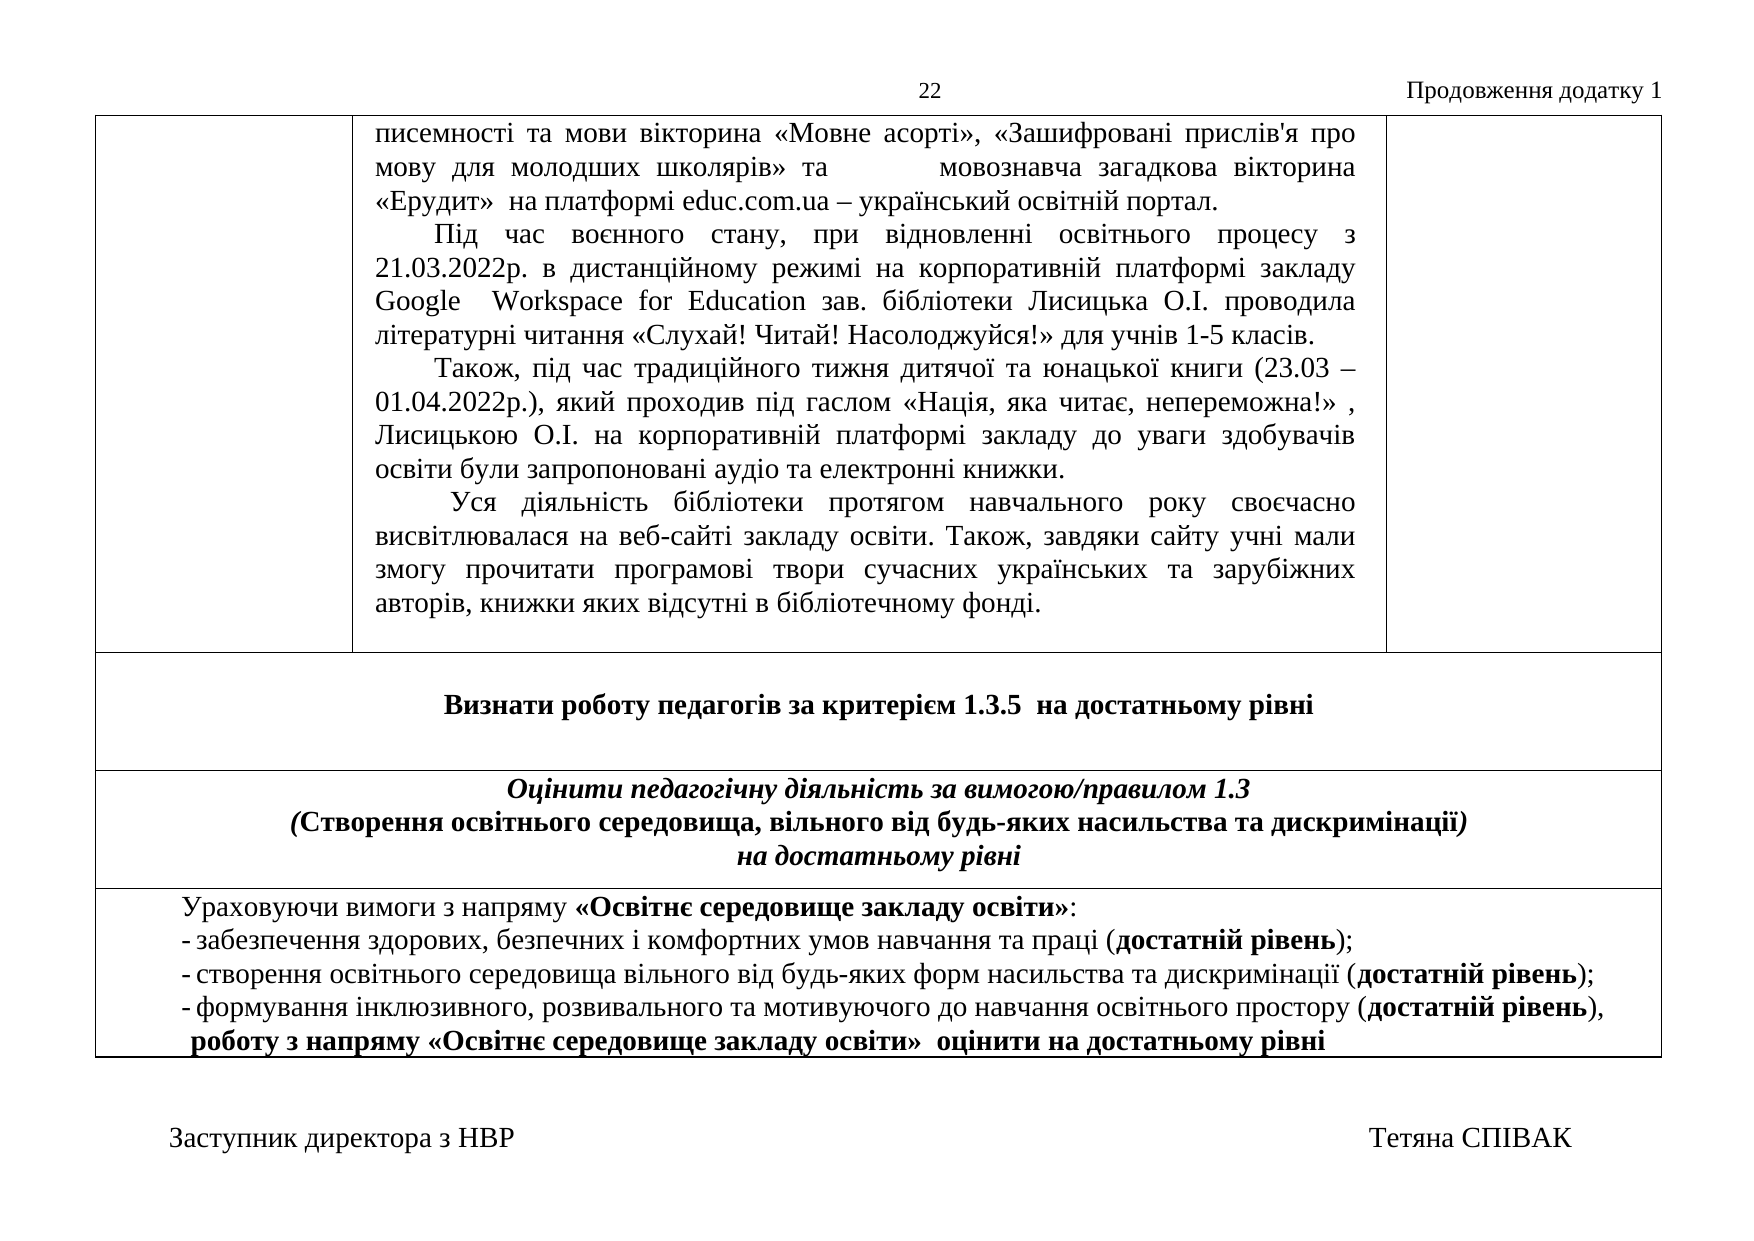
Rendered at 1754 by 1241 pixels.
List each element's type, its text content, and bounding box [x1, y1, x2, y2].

table_cell Оцінити педагогічну діяльність за вимогою/правилом 1.3 (Створення освітнього середовища, вільного від будь-яких насильства та дискримінації) на достатньому рівні [96, 771, 1661, 888]
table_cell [96, 116, 352, 652]
table_cell Ураховуючи вимоги з напряму «Освітнє середовище закладу освіти»: забезпечення здорових, безпечних і комфортних умов навчання та праці (достатній рівень); створення освітнього середовища вільного від будь-яких форм насильства та дискримінації (достатній рівень); формування інклюзивного, розвивального та мотивуючого до навчання освітнього простору (достатній рівень), роботу з напряму «Освітнє середовище закладу освіти» оцінити на достатньому рівні [96, 889, 1661, 1056]
table_cell Визнати роботу педагогів за критерієм 1.3.5 на достатньому рівні [96, 653, 1661, 770]
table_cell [1387, 116, 1661, 652]
text Заступник директора з НВР Тетяна СПІВАК [94, 1120, 1700, 1154]
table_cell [353, 116, 1386, 652]
